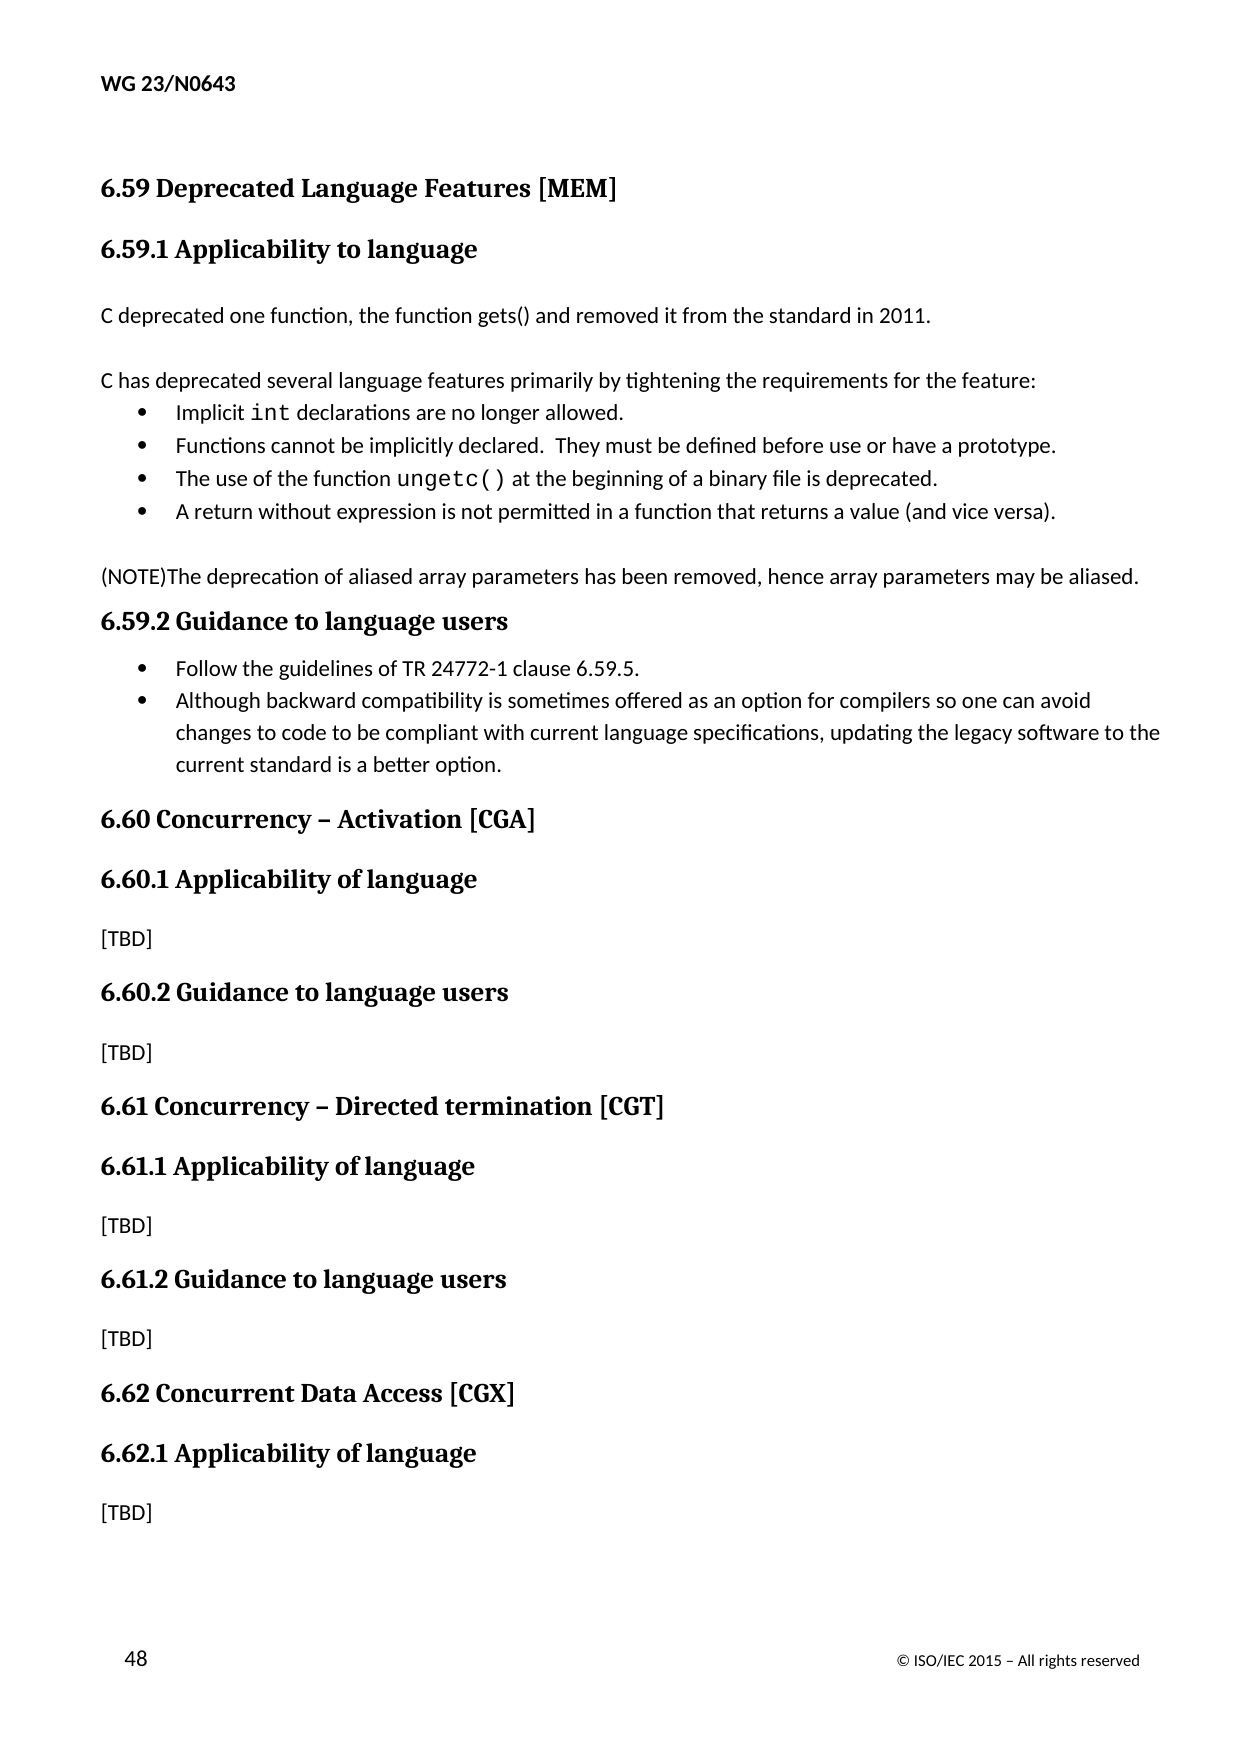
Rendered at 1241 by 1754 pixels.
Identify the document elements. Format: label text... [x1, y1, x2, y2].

text C deprecated one function, the function gets() and removed it from the standard in 2011. [101, 302, 1164, 329]
list (NOTE)The deprecation of aliased array parameters has been removed, hence array parameters may be aliased. [101, 562, 1164, 590]
list Implicit int declarations are no longer allowed. [138, 398, 1164, 427]
subtitle 6.60.2 Guidance to language users [101, 977, 1164, 1009]
list Follow the guidelines of TR 24772-1 clause 6.59.5. [138, 654, 1164, 682]
subtitle 6.61 Concurrency – Directed termination [CGT] [101, 1091, 1164, 1122]
text [TBD] [101, 924, 1164, 952]
subtitle 6.62 Concurrent Data Access [CGX] [101, 1378, 1164, 1409]
text [TBD] [101, 1038, 1164, 1066]
subtitle 6.61.1 Applicability of language [101, 1151, 1164, 1182]
subtitle 6.59.1 Applicability to language [101, 234, 1164, 265]
subtitle 6.59.2 Guidance to language users [101, 606, 1164, 638]
text [TBD] [101, 1324, 1164, 1353]
list Although backward compatibility is sometimes offered as an option for compilers so one can avoid changes to code to be compliant with current language specifications, updating the legacy software to the current standard is a better option. [138, 686, 1164, 779]
list A return without expression is not permitted in a function that returns a value (and vice versa). [138, 497, 1164, 525]
text C has deprecated several language features primarily by tightening the requirements for the feature: [101, 366, 1164, 394]
list The use of the function ungetc() at the beginning of a binary file is deprecated. [138, 464, 1164, 493]
subtitle 6.61.2 Guidance to language users [101, 1264, 1164, 1296]
subtitle 6.59 Deprecated Language Features [MEM] [101, 173, 1164, 205]
subtitle 6.62.1 Applicability of language [101, 1438, 1164, 1469]
list Functions cannot be implicitly declared. They must be defined before use or have a prototype. [138, 432, 1164, 460]
text [TBD] [101, 1211, 1164, 1239]
subtitle 6.60 Concurrency – Activation [CGA] [101, 804, 1164, 835]
subtitle 6.60.1 Applicability of language [101, 864, 1164, 896]
text [TBD] [101, 1498, 1164, 1526]
